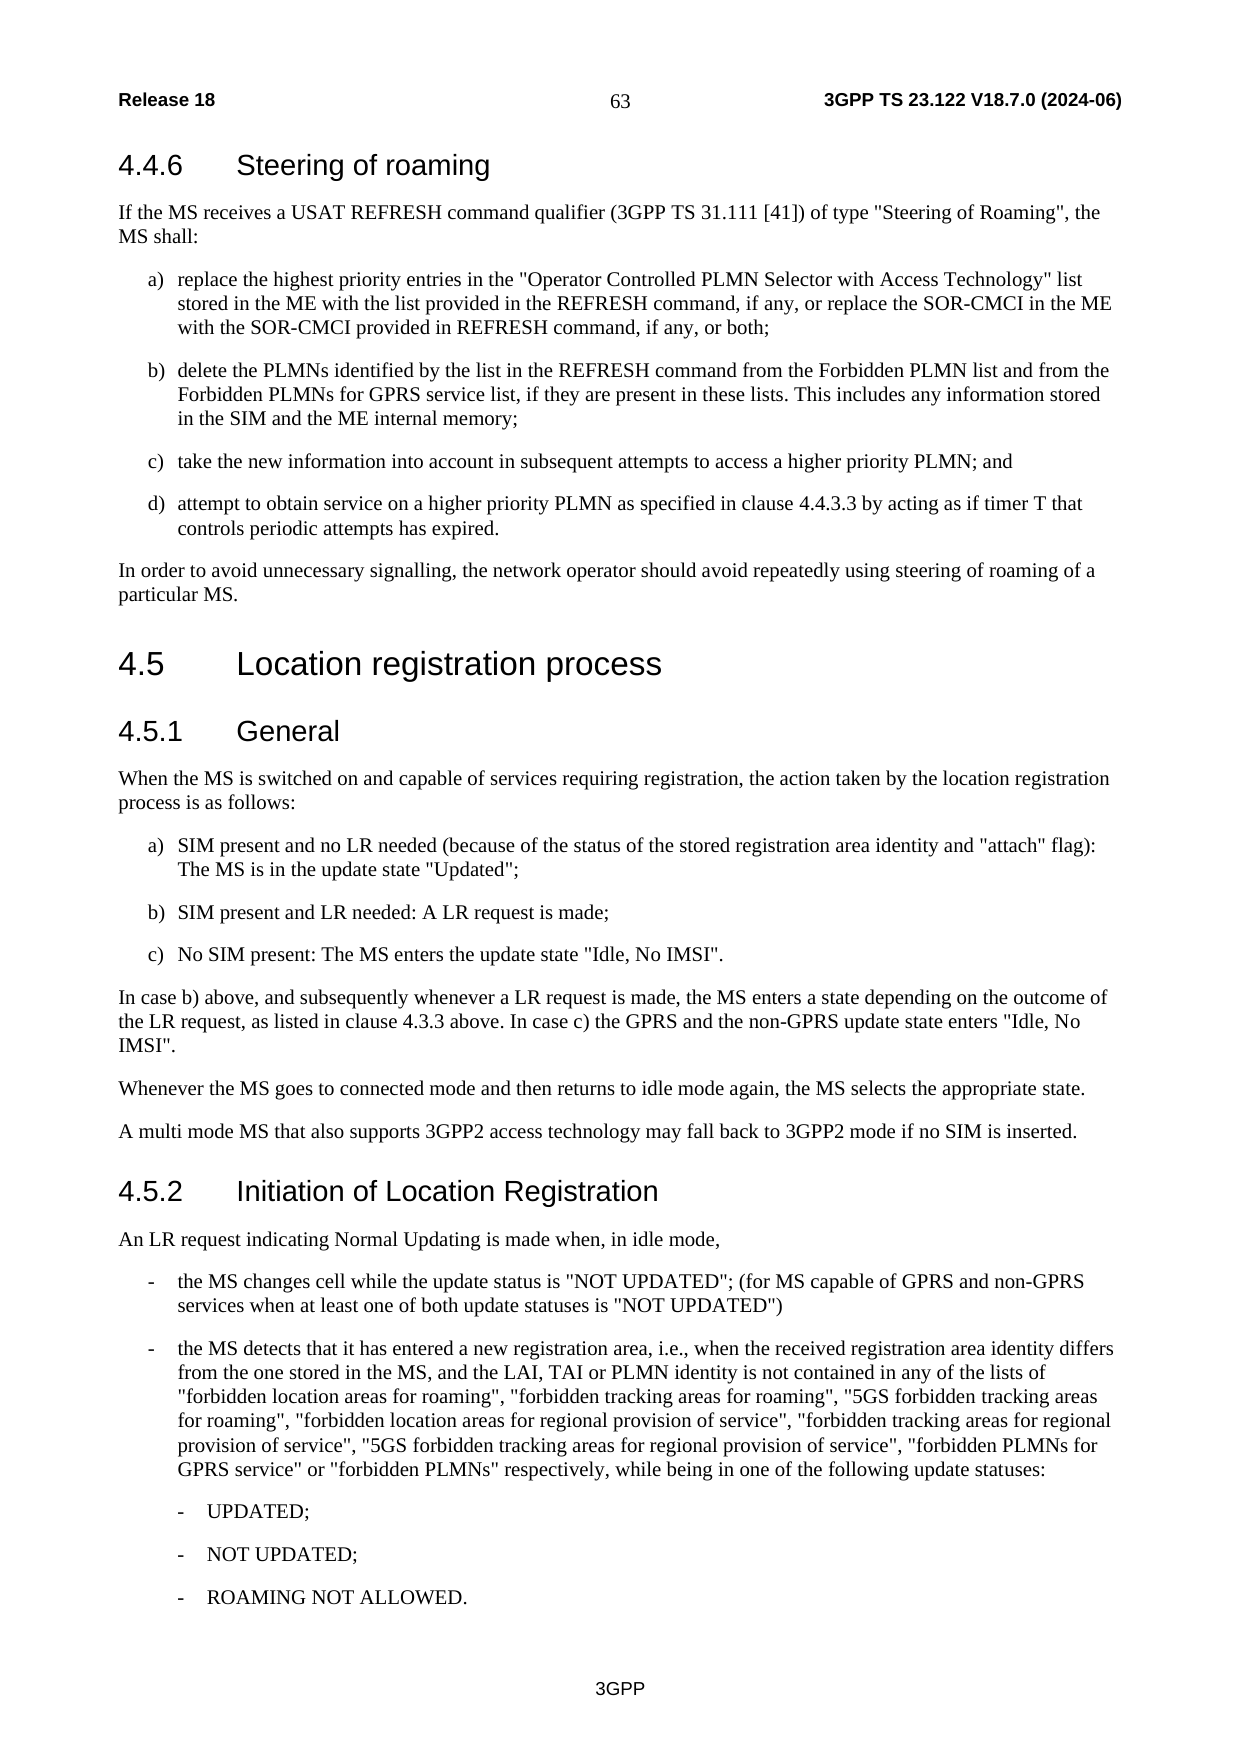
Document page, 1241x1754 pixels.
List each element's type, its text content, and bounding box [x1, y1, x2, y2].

text b) SIM present and LR needed: A LR request is made; [148, 899, 1122, 924]
text d) attempt to obtain service on a higher priority PLMN as specified in clause 4.4.3.3 by acting as if timer T that controls periodic attempts has expired. [148, 491, 1122, 539]
subtitle 4.5 Location registration process [118, 644, 1122, 682]
subtitle 4.5.2 Initiation of Location Registration [118, 1174, 1122, 1208]
text - the MS detects that it has entered a new registration area, i.e., when the received registration area identity differs from the one stored in the MS, and the LAI, TAI or PLMN identity is not contained in any of the lists of "forbidden location areas for roaming", "forbidden tracking areas for roaming", "5GS forbidden tracking areas for roaming", "forbidden location areas for regional provision of service", "forbidden tracking areas for regional provision of service", "5GS forbidden tracking areas for regional provision of service", "forbidden PLMNs for GPRS service" or "forbidden PLMNs" respectively, while being in one of the following update statuses: [148, 1336, 1122, 1481]
text - NOT UPDATED; [177, 1542, 1122, 1566]
text c) No SIM present: The MS enters the update state "Idle, No IMSI". [148, 942, 1122, 966]
text A multi mode MS that also supports 3GPP2 access technology may fall back to 3GPP2 mode if no SIM is inserted. [118, 1119, 1122, 1143]
text - ROAMING NOT ALLOWED. [177, 1585, 1122, 1609]
text If the MS receives a USAT REFRESH command qualifier (3GPP TS 31.111 [41]) of type "Steering of Roaming", the MS shall: [118, 200, 1122, 248]
text a) replace the highest priority entries in the "Operator Controlled PLMN Selector with Access Technology" list stored in the ME with the list provided in the REFRESH command, if any, or replace the SOR-CMCI in the ME with the SOR-CMCI provided in REFRESH command, if any, or both; [148, 267, 1122, 339]
text c) take the new information into account in subsequent attempts to access a higher priority PLMN; and [148, 448, 1122, 473]
text An LR request indicating Normal Updating is made when, in idle mode, [118, 1227, 1122, 1251]
subtitle 4.5.1 General [118, 713, 1122, 747]
text - UPDATED; [177, 1499, 1122, 1523]
text In case b) above, and subsequently whenever a LR request is made, the MS enters a state depending on the outcome of the LR request, as listed in clause 4.3.3 above. In case c) the GPRS and the non-GPRS update state enters "Idle, No IMSI". [118, 985, 1122, 1057]
text - the MS changes cell while the update status is "NOT UPDATED"; (for MS capable of GPRS and non-GPRS services when at least one of both update statuses is "NOT UPDATED") [148, 1269, 1122, 1317]
subtitle 4.4.6 Steering of roaming [118, 147, 1122, 181]
text In order to avoid unnecessary signalling, the network operator should avoid repeatedly using steering of roaming of a particular MS. [118, 558, 1122, 606]
text When the MS is switched on and capable of services requiring registration, the action taken by the location registration process is as follows: [118, 766, 1122, 814]
text a) SIM present and no LR needed (because of the status of the stored registration area identity and "attach" flag): The MS is in the update state "Updated"; [148, 833, 1122, 881]
text Whenever the MS goes to connected mode and then returns to idle mode again, the MS selects the appropriate state. [118, 1076, 1122, 1100]
text b) delete the PLMNs identified by the list in the REFRESH command from the Forbidden PLMN list and from the Forbidden PLMNs for GPRS service list, if they are present in these lists. This includes any information stored in the SIM and the ME internal memory; [148, 358, 1122, 430]
